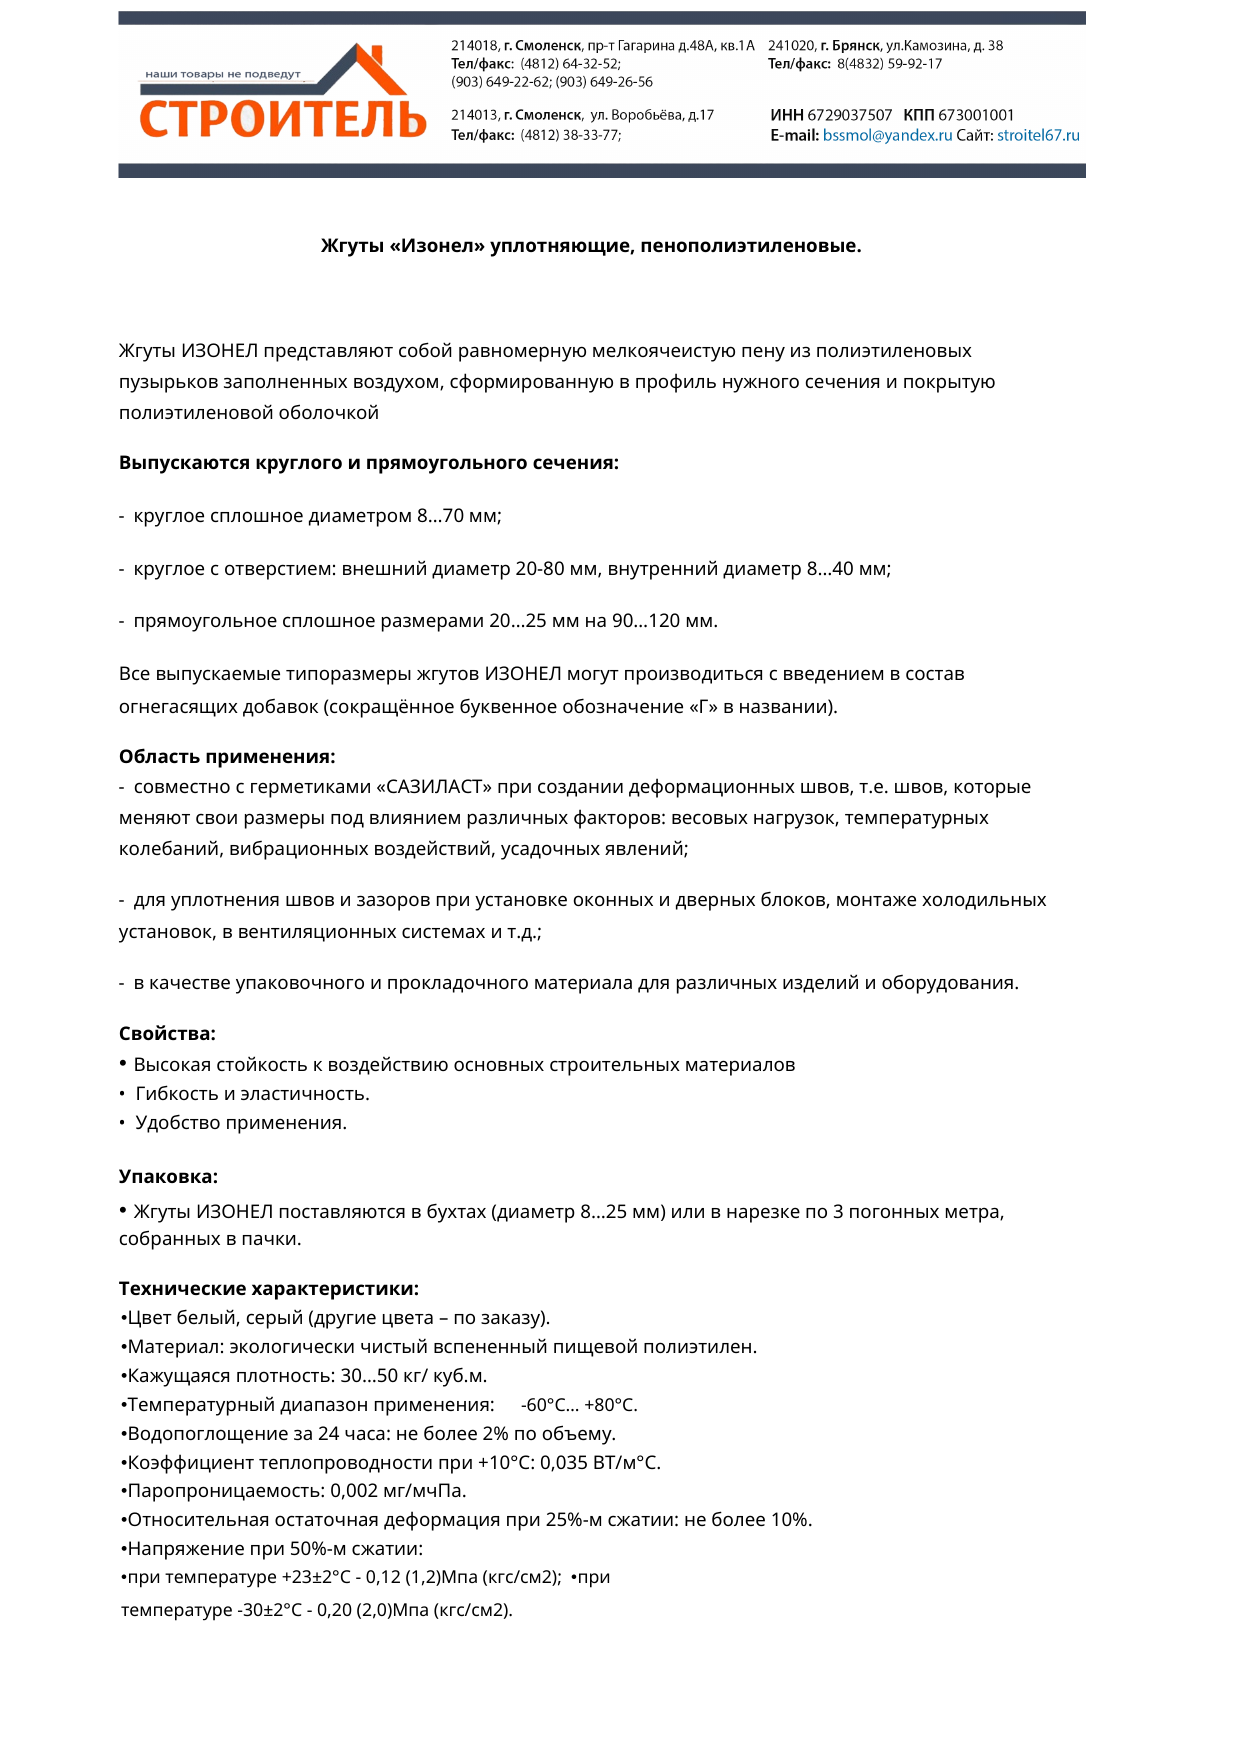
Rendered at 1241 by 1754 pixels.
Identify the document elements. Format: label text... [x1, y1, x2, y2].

text •Коэффициент теплопроводности при +10°С: 0,035 ВТ/м°С. [121, 1449, 1117, 1474]
text Все выпускаемые типоразмеры жгутов ИЗОНЕЛ могут производиться с введением в состав огнегасящих добавок (сокращённое буквенное обозначение «Г» в названии). [119, 661, 1026, 718]
list Жгуты ИЗОНЕЛ поставляются в бухтах (диаметр 8…25 мм) или в нарезке по 3 погонных метра, собранных в пачки. [118, 1195, 1078, 1251]
text •Кажущаяся плотность: 30…50 кг/ куб.м. [121, 1362, 1117, 1388]
list совместно с герметиками «САЗИЛАСТ» при создании деформационных швов, т.е. швов, которые меняют свои размеры под влиянием различных факторов: весовых нагрузок, температурных колебаний, вибрационных воздействий, усадочных явлений; [118, 773, 1086, 861]
picture [118, 11, 1086, 178]
text •Водопоглощение за 24 часа: не более 2% по объему. [121, 1420, 1117, 1446]
list круглое сплошное диаметром 8…70 мм; [118, 502, 1117, 528]
list Гибкость и эластичность. [118, 1080, 1117, 1105]
text Технические характеристики: [119, 1275, 1117, 1301]
text •Цвет белый, серый (другие цвета – по заказу). [121, 1304, 1117, 1330]
text •Относительная остаточная деформация при 25%-м сжатии: не более 10%. [121, 1507, 1117, 1532]
text Жгуты ИЗОНЕЛ представляют собой равномерную мелкоячеистую пену из полиэтиленовых пузырьков заполненных воздухом, сформированную в профиль нужного сечения и покрытую полиэтиленовой оболочкой [119, 337, 1044, 424]
text Свойства: [119, 1020, 1117, 1046]
list для уплотнения швов и зазоров при установке оконных и дверных блоков, монтаже холодильных установок, в вентиляционных системах и т.д.; [118, 886, 1101, 944]
list прямоугольное сплошное размерами 20…25 мм на 90…120 мм. [118, 608, 1117, 633]
text Жгуты «Изонел» уплотняющие, пенополиэтиленовые. [321, 232, 1117, 258]
text Упаковка: [119, 1163, 1117, 1189]
list Высокая стойкость к воздействию основных строительных материалов [118, 1048, 1117, 1077]
list Удобство применения. [118, 1109, 1117, 1134]
text •при температуре +23±2°С - 0,12 (1,2)Мпа (кгс/см2); •при температуре -30±2°С - 0,20 (2,0)Мпа (кгс/см2). [121, 1564, 651, 1621]
text •Напряжение при 50%-м сжатии: [121, 1535, 1117, 1561]
list в качестве упаковочного и прокладочного материала для различных изделий и оборудования. [118, 969, 1117, 995]
text •Температурный диапазон применения: -60°С… +80°С. [121, 1391, 1117, 1417]
list круглое с отверстием: внешний диаметр 20-, внутренний диаметр 8…40 мм; [118, 555, 1117, 581]
text Выпускаются круглого и прямоугольного сечения: [119, 449, 1117, 475]
text Область применения: [119, 743, 1117, 769]
text •Паропроницаемость: 0,002 мг/мчПа. [121, 1478, 1117, 1503]
text •Материал: экологически чистый вспененный пищевой полиэтилен. [121, 1333, 1117, 1359]
